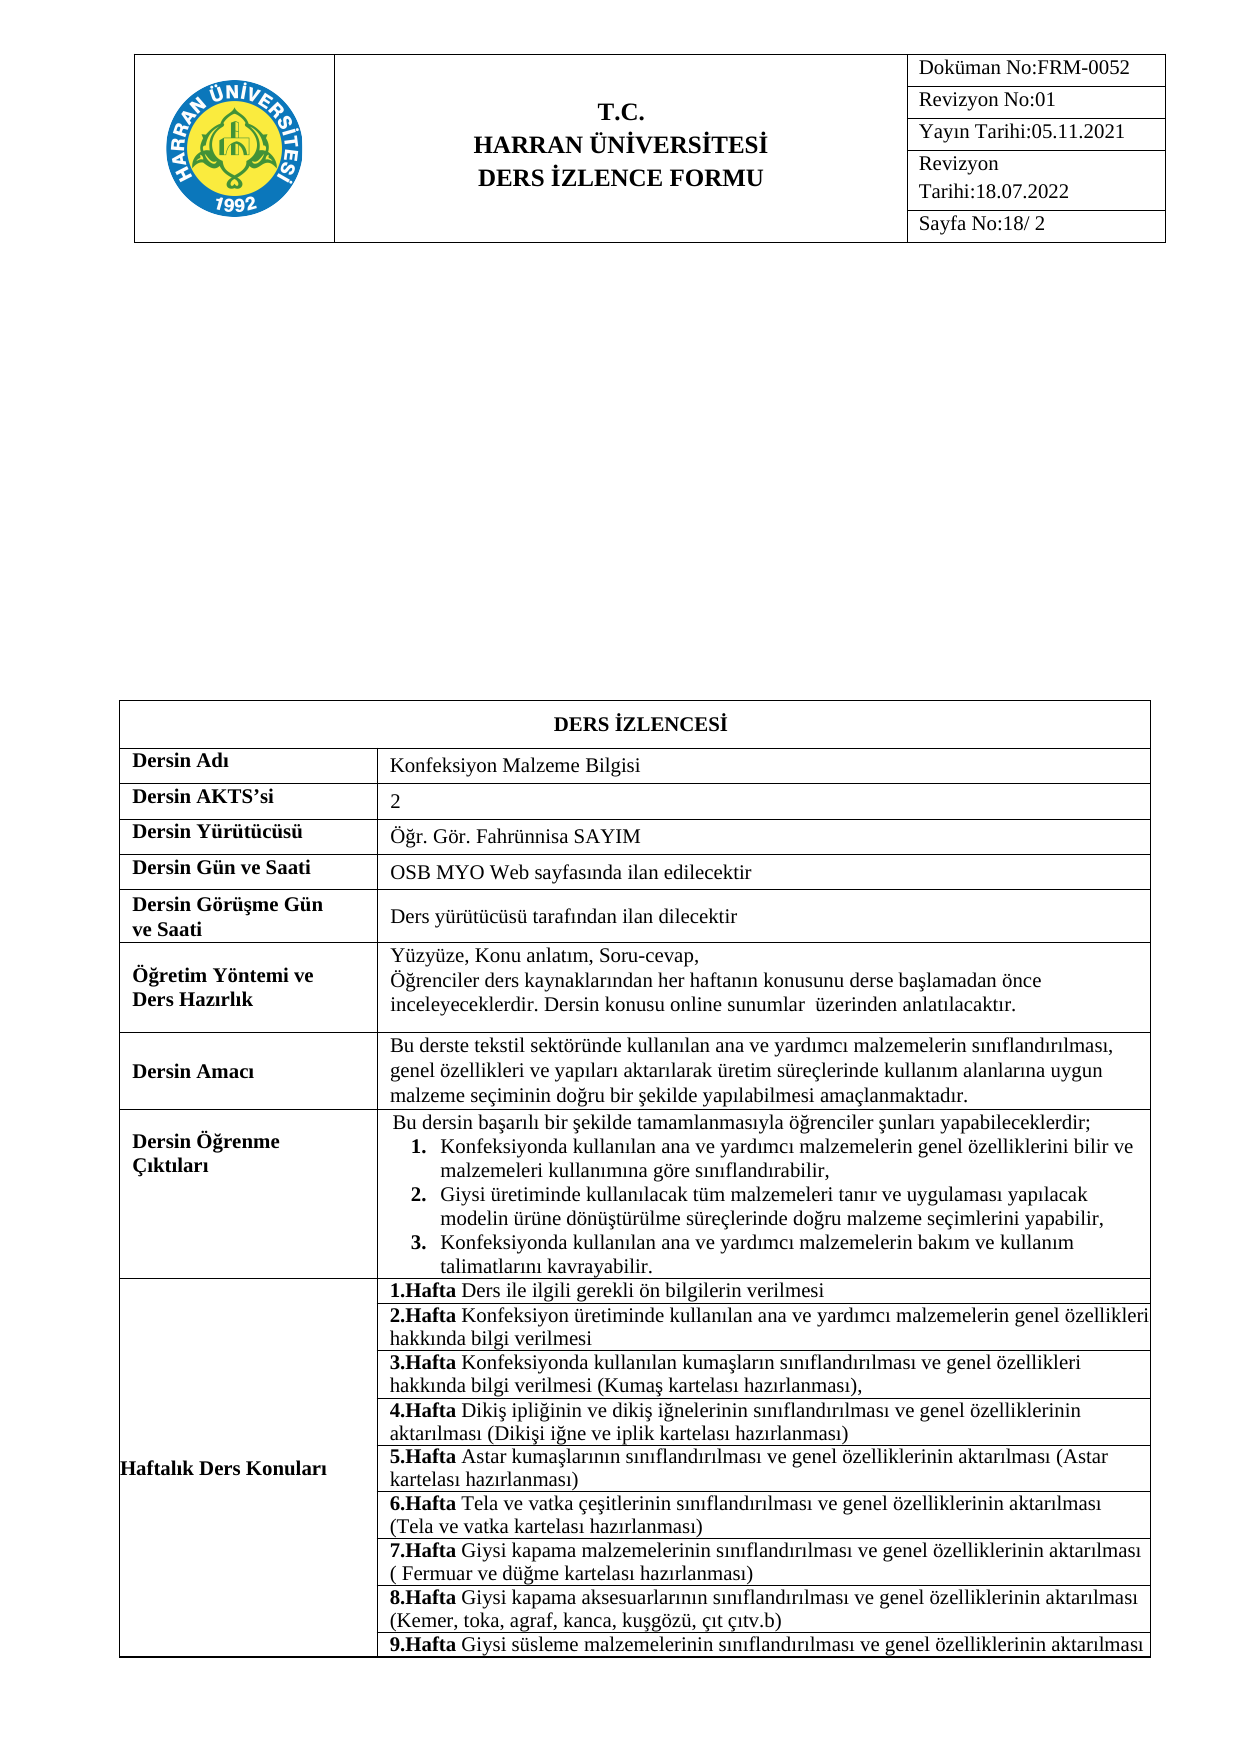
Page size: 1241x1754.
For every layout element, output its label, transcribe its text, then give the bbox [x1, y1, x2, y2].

table_cell Öğr. Gör. Fahrünnisa SAYIM [378, 820, 1150, 854]
table_cell Dersin AKTS’si [120, 784, 377, 818]
table_cell Haftalık Ders Konuları [120, 1279, 377, 1656]
table_cell 5.Hafta Astar kumaşlarının sınıflandırılması ve genel özelliklerinin aktarılması (Astar kartelası hazırlanması) [378, 1446, 1150, 1491]
table_cell Bu derste tekstil sektöründe kullanılan ana ve yardımcı malzemelerin sınıflandırılması, genel özellikleri ve yapıları aktarılarak üretim süreçlerinde kullanım alanlarına uygun malzeme seçiminin doğru bir şekilde yapılabilmesi amaçlanmaktadır. [378, 1033, 1150, 1109]
table_cell 7.Hafta Giysi kapama malzemelerinin sınıflandırılması ve genel özelliklerinin aktarılması ( Fermuar ve düğme kartelası hazırlanması) [378, 1539, 1150, 1585]
table_cell Öğretim Yöntemi ve Ders Hazırlık [120, 943, 377, 1032]
table_cell Ders yürütücüsü tarafından ilan dilecektir [378, 890, 1150, 942]
table_cell 1.Hafta Ders ile ilgili gerekli ön bilgilerin verilmesi [378, 1279, 1150, 1303]
table_cell Yüzyüze, Konu anlatım, Soru-cevap, Öğrenciler ders kaynaklarından her haftanın konusunu derse başlamadan önce inceleyeceklerdir. Dersin konusu online sunumlar üzerinden anlatılacaktır. [378, 943, 1150, 1032]
table_cell 4.Hafta Dikiş ipliğinin ve dikiş iğnelerinin sınıflandırılması ve genel özelliklerinin aktarılması (Dikişi iğne ve iplik kartelası hazırlanması) [378, 1399, 1150, 1444]
table_cell Konfeksiyon Malzeme Bilgisi [378, 749, 1150, 783]
table_cell Dersin Öğrenme Çıktıları [120, 1110, 377, 1278]
table_cell OSB MYO Web sayfasında ilan edilecektir [378, 855, 1150, 889]
table_cell Dersin Yürütücüsü [120, 820, 377, 854]
table_cell 2 [378, 784, 1150, 818]
table_cell Dersin Adı [120, 749, 377, 783]
table_cell Dersin Amacı [120, 1033, 377, 1109]
table_cell 6.Hafta Tela ve vatka çeşitlerinin sınıflandırılması ve genel özelliklerinin aktarılması (Tela ve vatka kartelası hazırlanması) [378, 1492, 1150, 1538]
table_cell 2.Hafta Konfeksiyon üretiminde kullanılan ana ve yardımcı malzemelerin genel özellikleri hakkında bilgi verilmesi [378, 1304, 1150, 1350]
table_cell Dersin Gün ve Saati [120, 855, 377, 889]
table_header DERS İZLENCESİ [120, 701, 1150, 748]
table_cell 8.Hafta Giysi kapama aksesuarlarının sınıflandırılması ve genel özelliklerinin aktarılması (Kemer, toka, agraf, kanca, kuşgözü, çıt çıtv.b) [378, 1586, 1150, 1632]
table_cell Bu dersin başarılı bir şekilde tamamlanmasıyla öğrenciler şunları yapabileceklerdir; Konfeksiyonda kullanılan ana ve yardımcı malzemelerin genel özelliklerini bilir ve malzemeleri kullanımına göre sınıflandırabilir, Giysi üretiminde kullanılacak tüm malzemeleri tanır ve uygulaması yapılacak modelin ürüne dönüştürülme süreçlerinde doğru malzeme seçimlerini yapabilir, Konfeksiyonda kullanılan ana ve yardımcı malzemelerin bakım ve kullanım talimatlarını kavrayabilir. [378, 1110, 1150, 1278]
picture [166, 80, 303, 217]
table_cell 3.Hafta Konfeksiyonda kullanılan kumaşların sınıflandırılması ve genel özellikleri hakkında bilgi verilmesi (Kumaş kartelası hazırlanması), [378, 1351, 1150, 1398]
table_cell Dersin Görüşme Gün ve Saati [120, 890, 377, 942]
